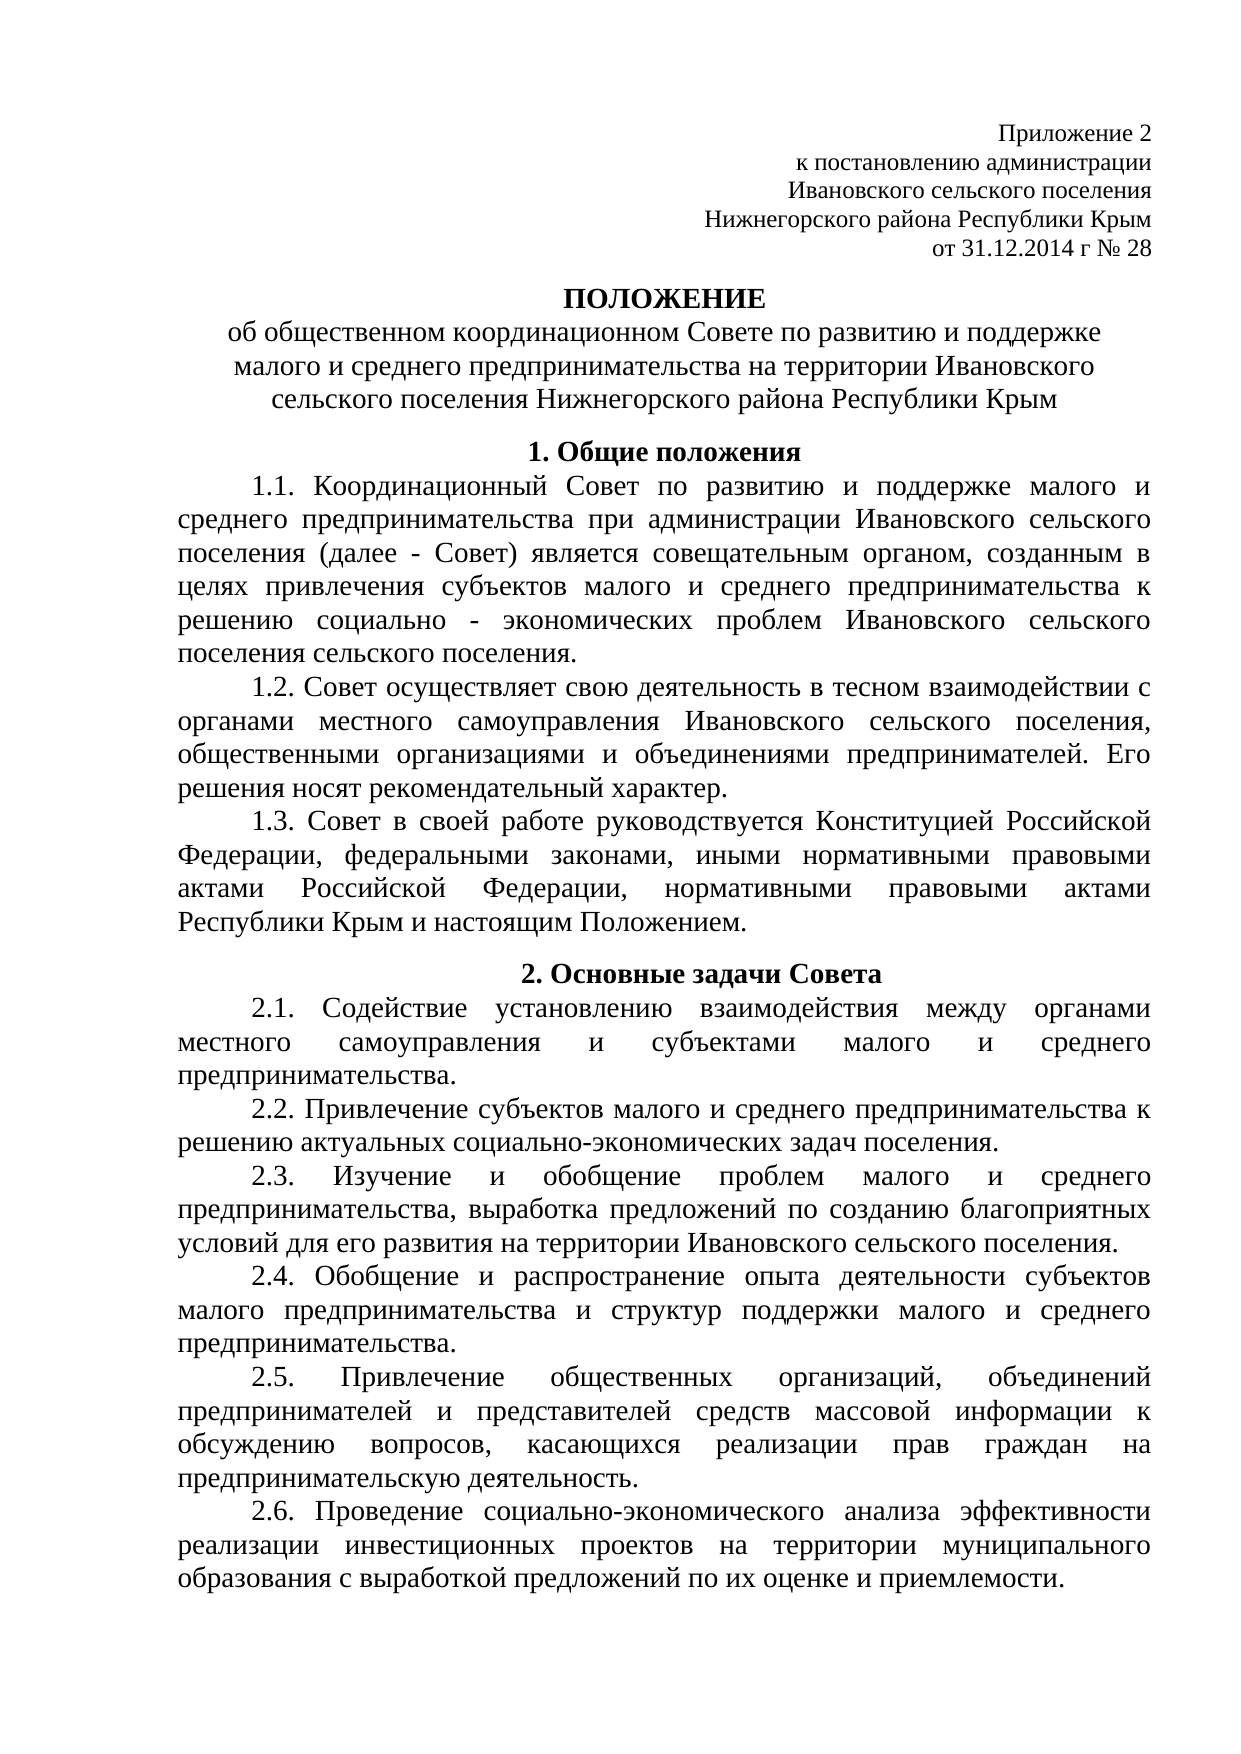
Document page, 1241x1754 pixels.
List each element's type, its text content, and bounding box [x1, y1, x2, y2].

text 1.3. Совет в своей работе руководствуется Конституцией Российской Федерации, федеральными законами, иными нормативными правовыми актами Российской Федерации, нормативными правовыми актами Республики Крым и настоящим Положением. [177, 803, 1152, 937]
text 2.6. Проведение социально-экономического анализа эффективности реализации инвестиционных проектов на территории муниципального образования с выработкой предложений по их оценке и приемлемости. [177, 1493, 1152, 1594]
text Ивановского сельского поселения [177, 176, 1152, 204]
text 2.2. Привлечение субъектов малого и среднего предпринимательства к решению актуальных социально-экономических задач поселения. [177, 1091, 1152, 1158]
text 2.5. Привлечение общественных организаций, объединений предпринимателей и представителей средств массовой информации к обсуждению вопросов, касающихся реализации прав граждан на предпринимательскую деятельность. [177, 1359, 1152, 1493]
text Приложение 2 [177, 118, 1152, 147]
text ПОЛОЖЕНИЕ [177, 281, 1152, 314]
text к постановлению администрации [177, 147, 1152, 176]
text от 31.12.2014 г № 28 [177, 233, 1152, 262]
text 2. Основные задачи Совета [177, 957, 1152, 990]
text об общественном координационном Совете по развитию и поддержке [177, 314, 1152, 348]
text малого и среднего предпринимательства на территории Ивановского сельского поселения Нижнегорского района Республики Крым [177, 348, 1152, 415]
text 1.2. Совет осуществляет свою деятельность в тесном взаимодействии с органами местного самоуправления Ивановского сельского поселения, общественными организациями и объединениями предпринимателей. Его решения носят рекомендательный характер. [177, 669, 1152, 803]
text 1.1. Координационный Совет по развитию и поддержке малого и среднего предпринимательства при администрации Ивановского сельского поселения (далее - Совет) является совещательным органом, созданным в целях привлечения субъектов малого и среднего предпринимательства к решению социально - экономических проблем Ивановского сельского поселения сельского поселения. [177, 468, 1152, 669]
text 2.4. Обобщение и распространение опыта деятельности субъектов малого предпринимательства и структур поддержки малого и среднего предпринимательства. [177, 1258, 1152, 1359]
text Нижнегорского района Республики Крым [177, 204, 1152, 233]
text 2.1. Содействие установлению взаимодействия между органами местного самоуправления и субъектами малого и среднего предпринимательства. [177, 990, 1152, 1091]
text 1. Общие положения [177, 434, 1152, 468]
text 2.3. Изучение и обобщение проблем малого и среднего предпринимательства, выработка предложений по созданию благоприятных условий для его развития на территории Ивановского сельского поселения. [177, 1158, 1152, 1258]
